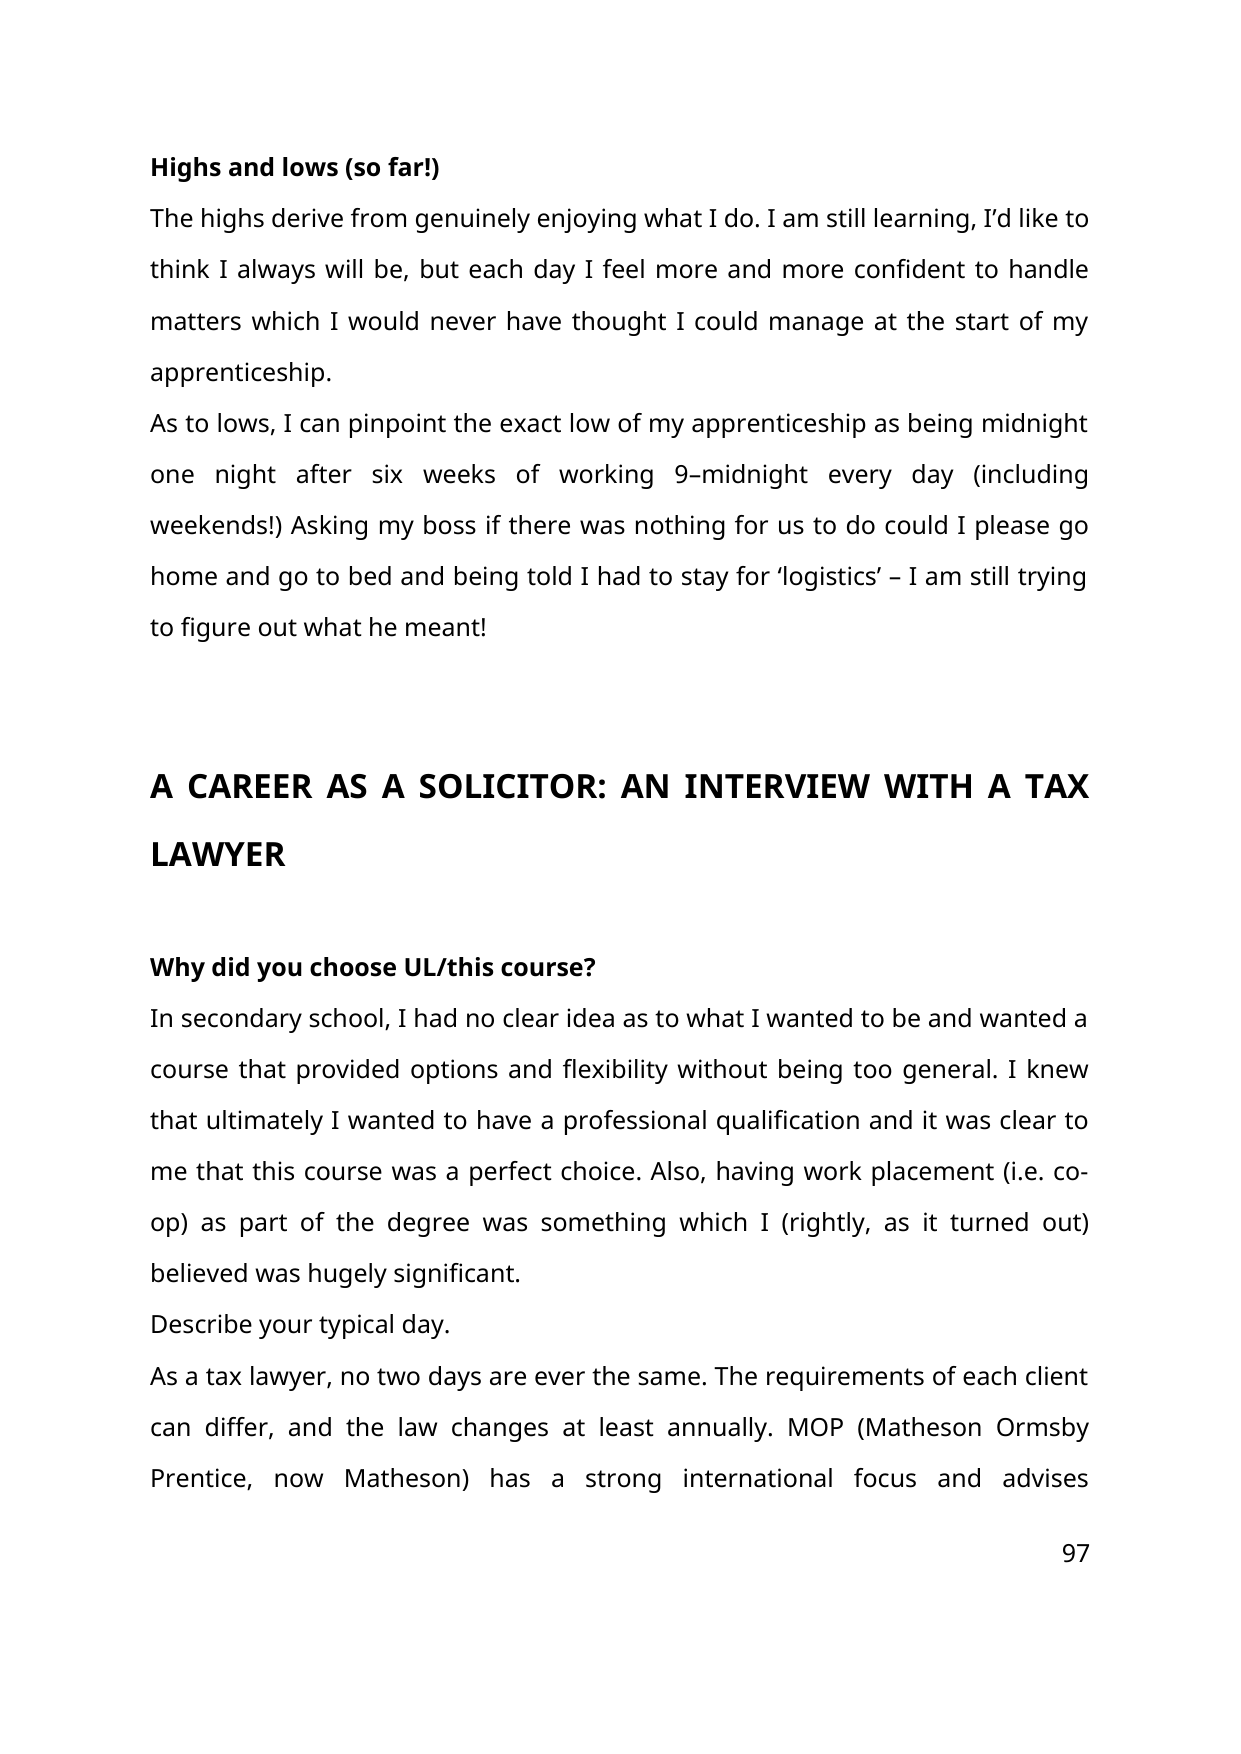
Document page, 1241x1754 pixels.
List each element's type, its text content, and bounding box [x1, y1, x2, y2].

text Highs and lows (so far!) [150, 150, 1090, 184]
subtitle A CAREER AS A SOLICITOR: AN INTERVIEW WITH A TAX LAWYER [150, 762, 1090, 876]
text In secondary school, I had no clear idea as to what I wanted to be and wanted a course that provided options and flexibility without being too general. I knew that ultimately I wanted to have a professional qualification and it was clear to me that this course was a perfect choice. Also, having work placement (i.e. co-op) as part of the degree was something which I (rightly, as it turned out) believed was hugely significant. [150, 1001, 1090, 1290]
text Describe your typical day. [150, 1307, 1090, 1341]
text As to lows, I can pinpoint the exact low of my apprenticeship as being midnight one night after six weeks of working 9–midnight every day (including weekends!) Asking my boss if there was nothing for us to do could I please go home and go to bed and being told I had to stay for ‘logistics’ – I am still trying to figure out what he meant! [150, 405, 1090, 643]
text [150, 1358, 1090, 1494]
text The highs derive from genuinely enjoying what I do. I am still learning, I’d like to think I always will be, but each day I feel more and more confident to handle matters which I would never have thought I could manage at the start of my apprenticeship. [150, 201, 1090, 388]
text Why did you choose UL/this course? [150, 950, 1090, 984]
